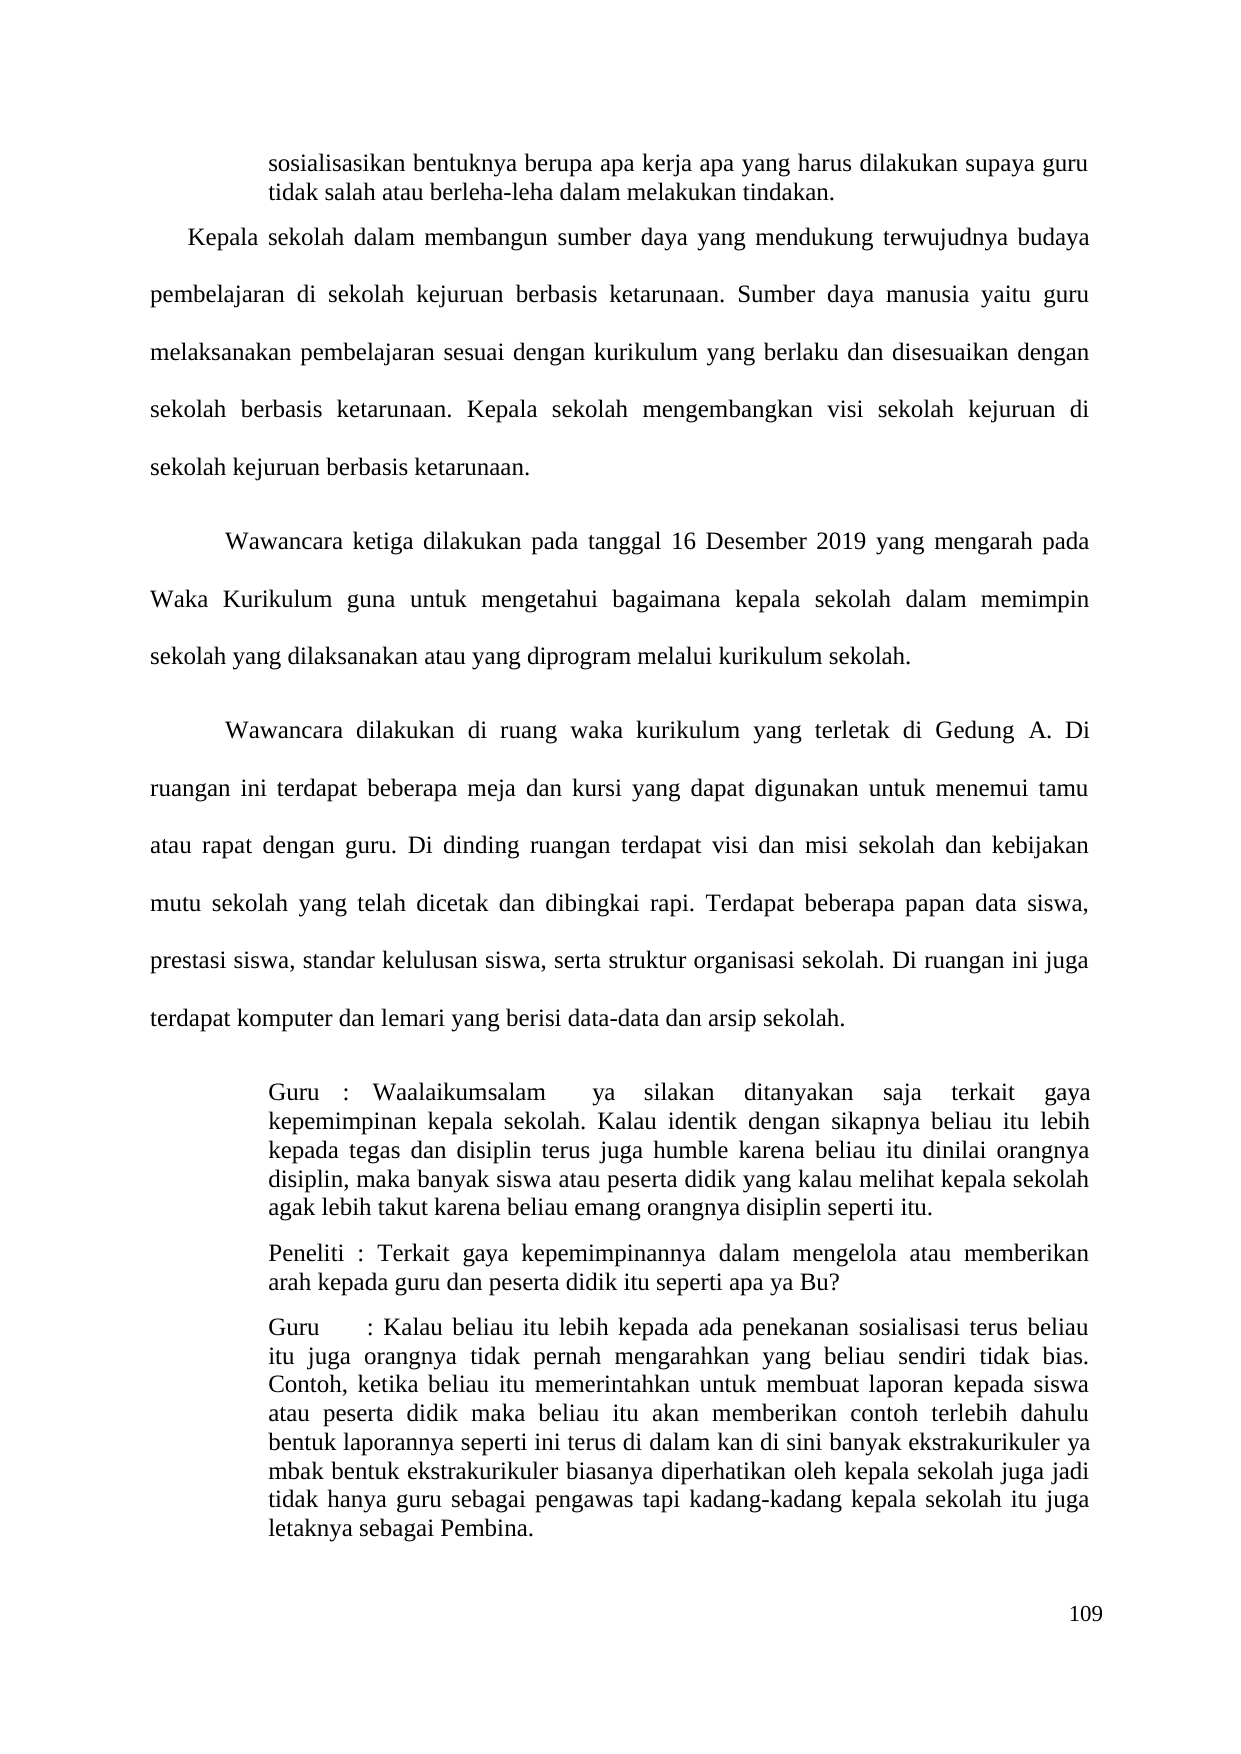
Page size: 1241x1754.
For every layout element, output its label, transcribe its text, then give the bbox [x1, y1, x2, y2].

text Guru : Kalau beliau itu lebih kepada ada penekanan sosialisasi terus beliau itu juga orangnya tidak pernah mengarahkan yang beliau sendiri tidak bias. Contoh, ketika beliau itu memerintahkan untuk membuat laporan kepada siswa atau peserta didik maka beliau itu akan memberikan contoh terlebih dahulu bentuk laporannya seperti ini terus di dalam kan di sini banyak ekstrakurikuler ya mbak bentuk ekstrakurikuler biasanya diperhatikan oleh kepala sekolah juga jadi tidak hanya guru sebagai pengawas tapi kadang-kadang kepala sekolah itu juga letaknya sebagai Pembina. [268, 1312, 1090, 1542]
text sosialisasikan bentuknya berupa apa kerja apa yang harus dilakukan supaya guru tidak salah atau berleha-leha dalam melakukan tindakan. [268, 148, 1089, 205]
text Wawancara ketiga dilakukan pada tanggal 16 Desember 2019 yang mengarah pada Waka Kurikulum guna untuk mengetahui bagaimana kepala sekolah dalam memimpin sekolah yang dilaksanakan atau yang diprogram melalui kurikulum sekolah. [150, 526, 1090, 670]
text Guru : Waalaikumsalam ya silakan ditanyakan saja terkait gaya kepemimpinan kepala sekolah. Kalau identik dengan sikapnya beliau itu lebih kepada tegas dan disiplin terus juga humble karena beliau itu dinilai orangnya disiplin, maka banyak siswa atau peserta didik yang kalau melihat kepala sekolah agak lebih takut karena beliau emang orangnya disiplin seperti itu. [268, 1077, 1090, 1221]
text Wawancara dilakukan di ruang waka kurikulum yang terletak di Gedung A. Di ruangan ini terdapat beberapa meja dan kursi yang dapat digunakan untuk menemui tamu atau rapat dengan guru. Di dinding ruangan terdapat visi dan misi sekolah dan kebijakan mutu sekolah yang telah dicetak dan dibingkai rapi. Terdapat beberapa papan data siswa, prestasi siswa, standar kelulusan siswa, serta struktur organisasi sekolah. Di ruangan ini juga terdapat komputer dan lemari yang berisi data-data dan arsip sekolah. [150, 716, 1090, 1032]
text Peneliti : Terkait gaya kepemimpinannya dalam mengelola atau memberikan arah kepada guru dan peserta didik itu seperti apa ya Bu? [268, 1238, 1089, 1295]
text Kepala sekolah dalam membangun sumber daya yang mendukung terwujudnya budaya pembelajaran di sekolah kejuruan berbasis ketarunaan. Sumber daya manusia yaitu guru melaksanakan pembelajaran sesuai dengan kurikulum yang berlaku dan disesuaikan dengan sekolah berbasis ketarunaan. Kepala sekolah mengembangkan visi sekolah kejuruan di sekolah kejuruan berbasis ketarunaan. [150, 222, 1090, 481]
